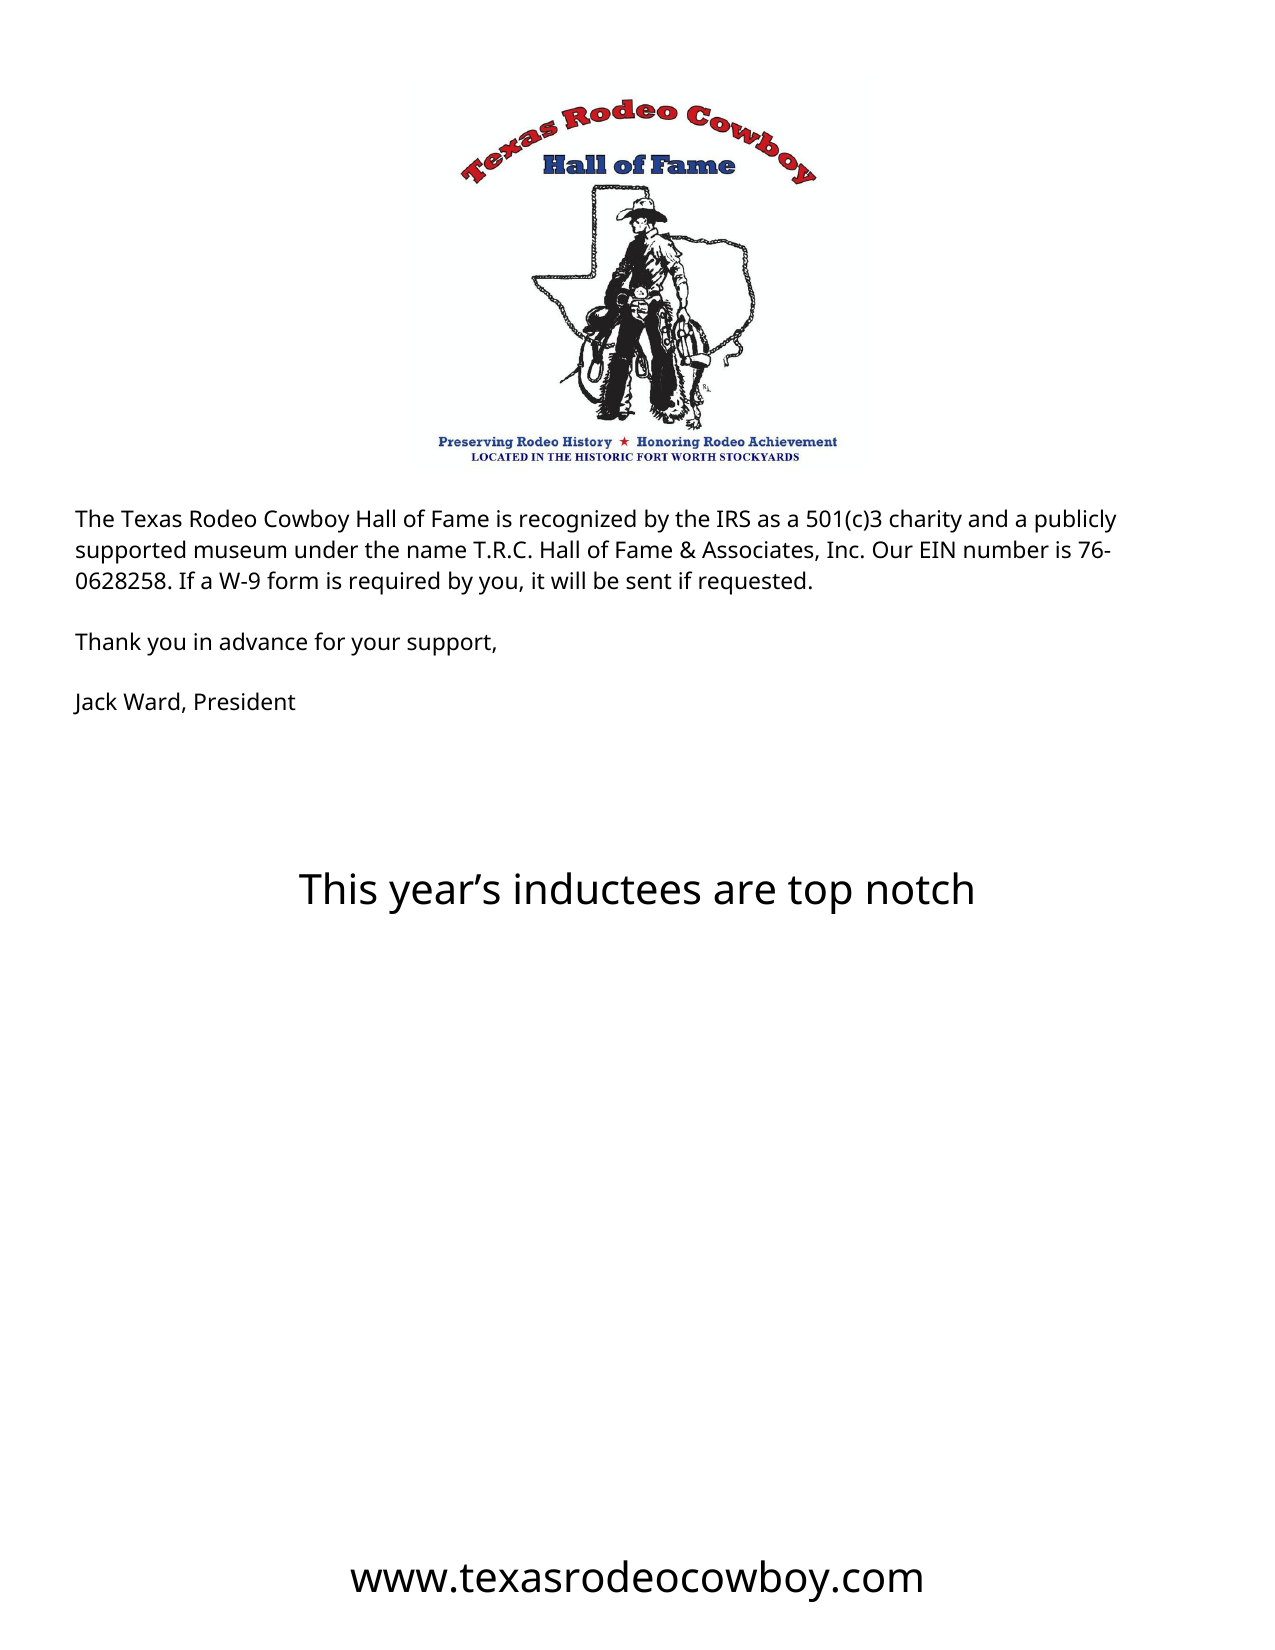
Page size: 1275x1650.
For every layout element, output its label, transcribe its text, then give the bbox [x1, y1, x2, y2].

text Jack Ward, President [75, 686, 1200, 717]
text This year’s inductees are top notch [75, 860, 1200, 917]
picture [403, 75, 872, 473]
text The Texas Rodeo Cowboy Hall of Fame is recognized by the IRS as a 501(c)3 charity and a publicly supported museum under the name T.R.C. Hall of Fame & Associates, Inc. Our EIN number is 76- 0628258. If a W-9 form is required by you, it will be sent if requested. [75, 503, 1200, 596]
text Thank you in advance for your support, [75, 626, 1200, 657]
